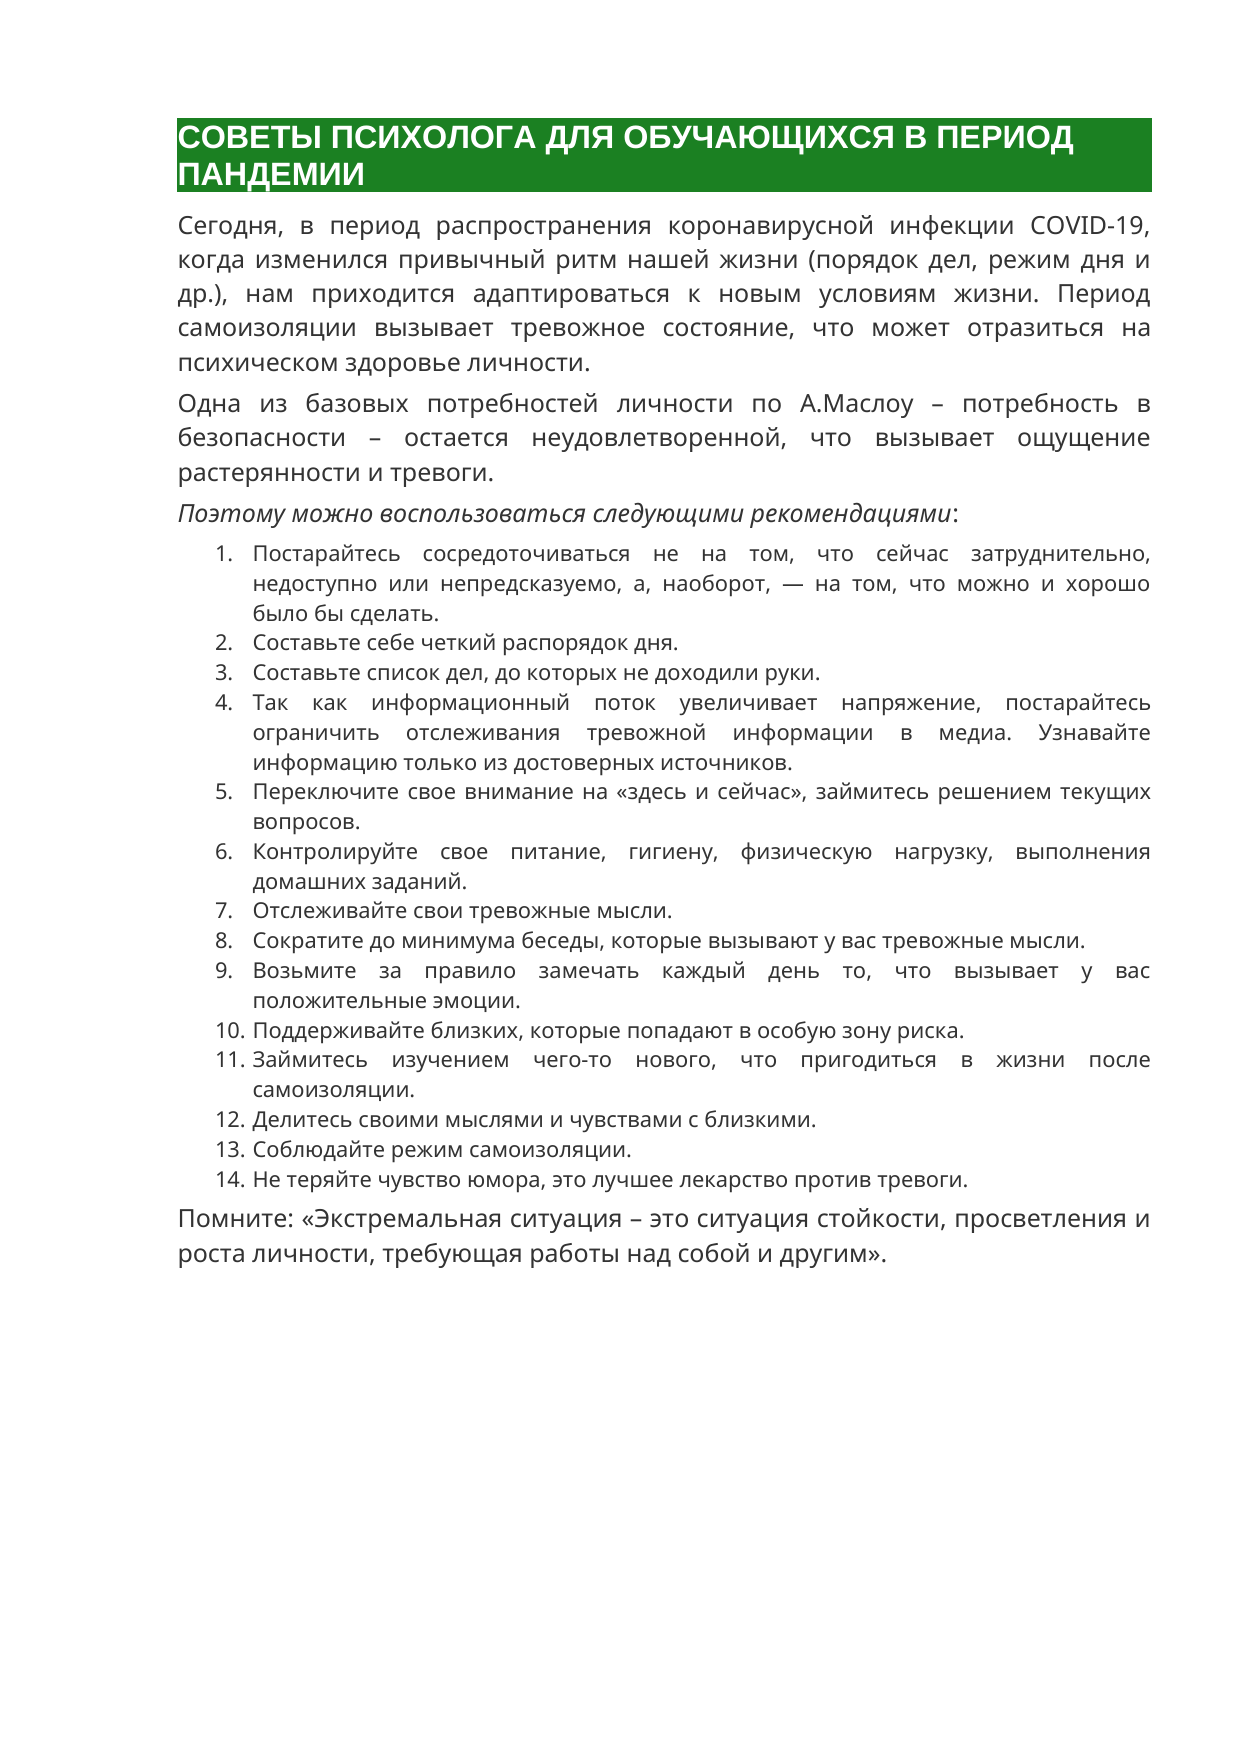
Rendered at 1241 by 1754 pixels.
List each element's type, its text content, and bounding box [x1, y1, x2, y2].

list Отслеживайте свои тревожные мысли. [215, 895, 1152, 925]
list Составьте себе четкий распорядок дня. [215, 627, 1152, 657]
list Делитесь своими мыслями и чувствами с близкими. [215, 1104, 1152, 1134]
list Переключите свое внимание на «здесь и сейчас», займитесь решением текущих вопросов. [215, 776, 1152, 836]
list Так как информационный поток увеличивает напряжение, постарайтесь ограничить отслеживания тревожной информации в медиа. Узнавайте информацию только из достоверных источников. [215, 687, 1152, 776]
text Поэтому можно воспользоваться следующими рекомендациями: [177, 496, 1152, 530]
list Постарайтесь сосредоточиваться не на том, что сейчас затруднительно, недоступно или непредсказуемо, а, наоборот, — на том, что можно и хорошо было бы сделать. [215, 538, 1152, 627]
list Контролируйте свое питание, гигиену, физическую нагрузку, выполнения домашних заданий. [215, 836, 1152, 895]
list Возьмите за правило замечать каждый день то, что вызывает у вас положительные эмоции. [215, 955, 1152, 1014]
text Помните: «Экстремальная ситуация – это ситуация стойкости, просветления и роста личности, требующая работы над собой и другим». [177, 1201, 1152, 1269]
subtitle СОВЕТЫ ПСИХОЛОГА ДЛЯ ОБУЧАЮЩИХСЯ В ПЕРИОД ПАНДЕМИИ [177, 118, 1152, 192]
text Одна из базовых потребностей личности по А.Маслоу – потребность в безопасности – остается неудовлетворенной, что вызывает ощущение растерянности и тревоги. [177, 386, 1152, 488]
list Соблюдайте режим самоизоляции. [215, 1134, 1152, 1163]
list Поддерживайте близких, которые попадают в особую зону риска. [215, 1014, 1152, 1044]
text Сегодня, в период распространения коронавирусной инфекции COVID-19, когда изменился привычный ритм нашей жизни (порядок дел, режим дня и др.), нам приходится адаптироваться к новым условиям жизни. Период самоизоляции вызывает тревожное состояние, что может отразиться на психическом здоровье личности. [177, 208, 1152, 378]
list Сократите до минимума беседы, которые вызывают у вас тревожные мысли. [215, 925, 1152, 955]
list Составьте список дел, до которых не доходили руки. [215, 657, 1152, 687]
list Не теряйте чувство юмора, это лучшее лекарство против тревоги. [215, 1163, 1152, 1193]
list Займитесь изучением чего-то нового, что пригодиться в жизни после самоизоляции. [215, 1044, 1152, 1104]
